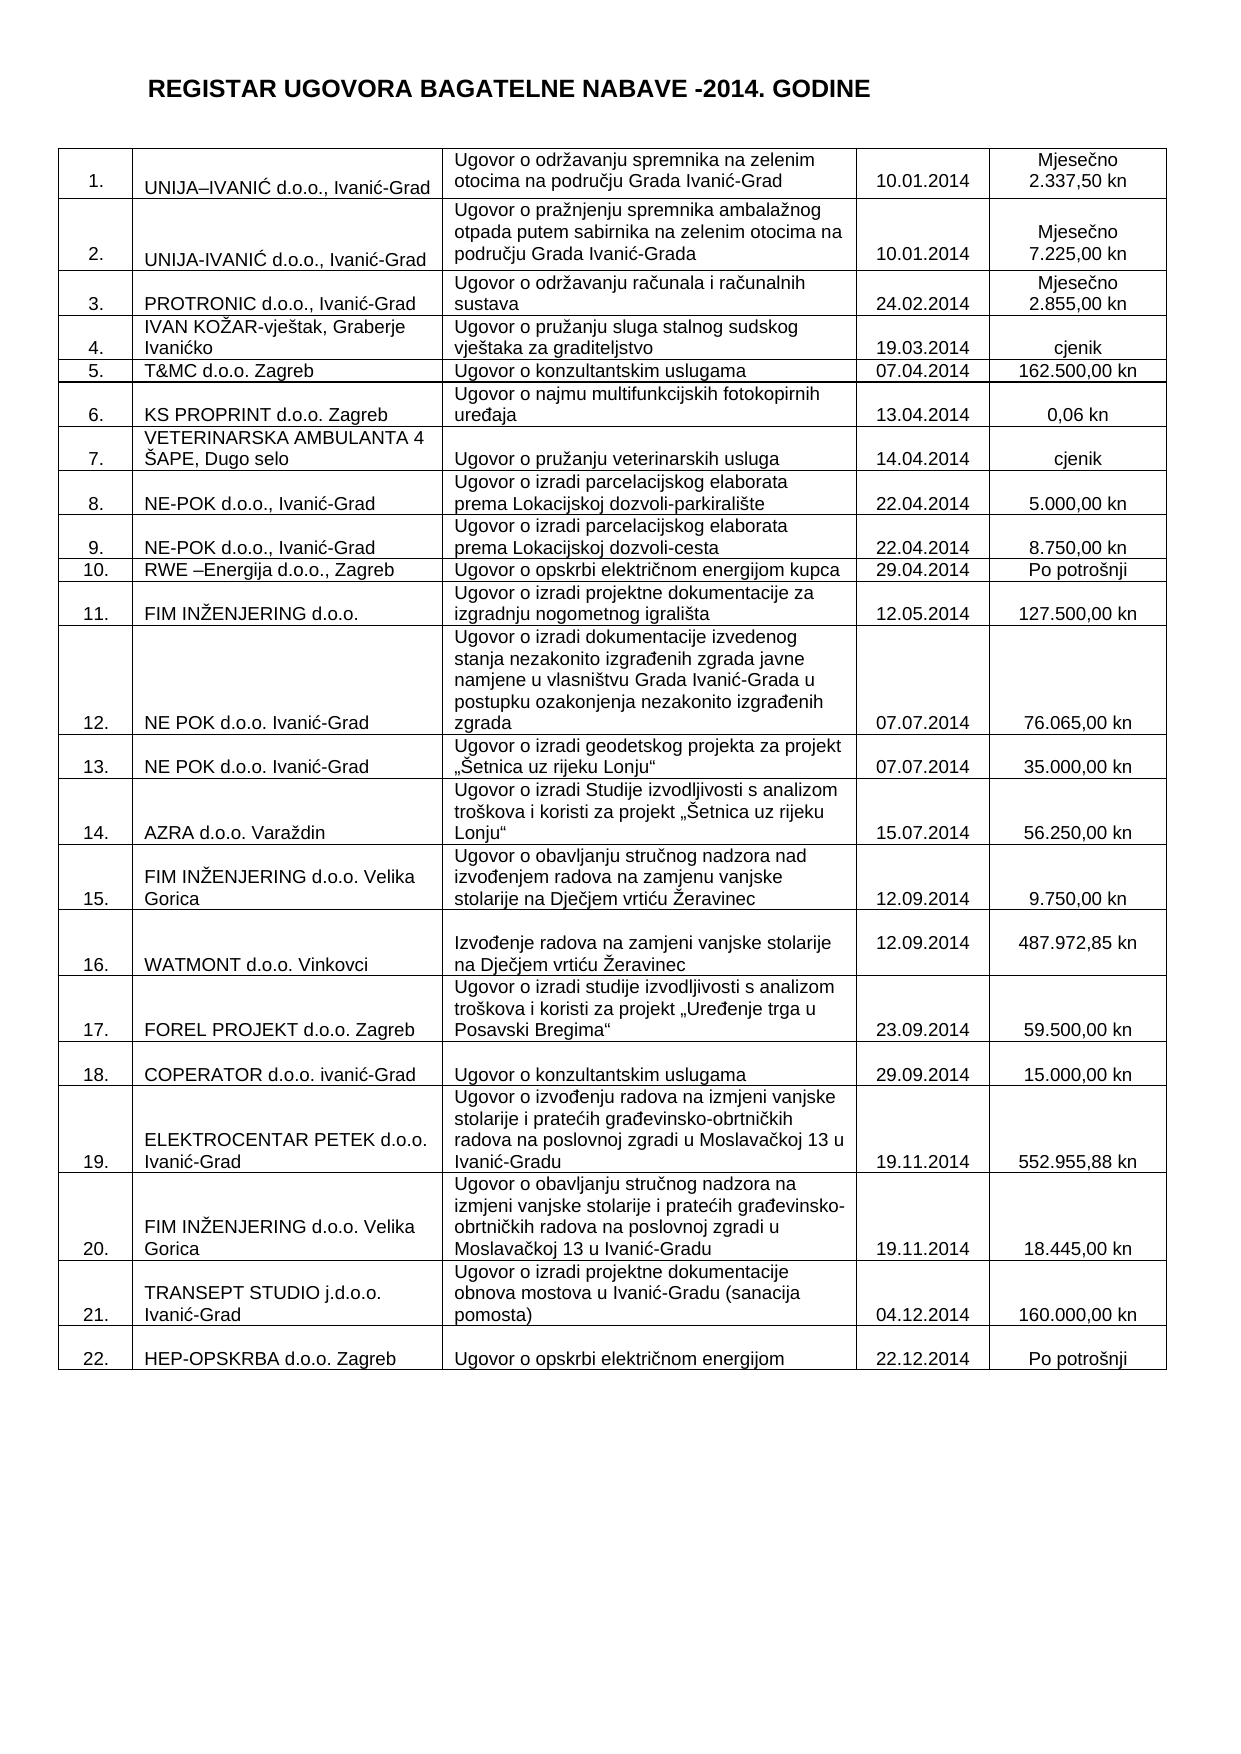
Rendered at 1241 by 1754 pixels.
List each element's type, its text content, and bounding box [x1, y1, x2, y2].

table_cell Izvođenje radova na zamjeni vanjske stolarije na Dječjem vrtiću Žeravinec [443, 910, 856, 975]
table_cell 12. [59, 626, 132, 734]
table_cell 6. [59, 383, 132, 426]
table_cell VETERINARSKA AMBULANTA 4 ŠAPE, Dugo selo [133, 427, 442, 470]
table_cell 18.445,00 kn [990, 1173, 1166, 1259]
table_cell 15. [59, 845, 132, 909]
table_cell PROTRONIC d.o.o., Ivanić-Grad [133, 271, 442, 314]
table_header Mjesečno 2.337,50 kn [990, 149, 1166, 198]
table_cell 10. [59, 559, 132, 581]
table_cell 07.04.2014 [857, 360, 989, 381]
table_cell 07.07.2014 [857, 735, 989, 778]
table_cell Ugovor o izradi parcelacijskog elaborata prema Lokacijskoj dozvoli-cesta [443, 515, 856, 558]
table_cell 04.12.2014 [857, 1261, 989, 1325]
table_cell 13.04.2014 [857, 383, 989, 426]
table_cell 19.11.2014 [857, 1173, 989, 1259]
table_cell 12.09.2014 [857, 845, 989, 909]
table_cell 7. [59, 427, 132, 470]
table_cell 9.750,00 kn [990, 845, 1166, 909]
table_cell Ugovor o izradi parcelacijskog elaborata prema Lokacijskoj dozvoli-parkiralište [443, 471, 856, 514]
table_cell 59.500,00 kn [990, 976, 1166, 1041]
table_header Ugovor o održavanju spremnika na zelenim otocima na području Grada Ivanić-Grad [443, 149, 856, 198]
table_cell Ugovor o održavanju računala i računalnih sustava [443, 271, 856, 314]
table_cell Ugovor o konzultantskim uslugama [443, 1042, 856, 1085]
table_cell 127.500,00 kn [990, 582, 1166, 625]
table_cell 29.09.2014 [857, 1042, 989, 1085]
table_header 1. [59, 149, 132, 198]
table_cell Ugovor o opskrbi električnom energijom [443, 1326, 856, 1369]
table_cell 18. [59, 1042, 132, 1085]
table_cell FIM INŽENJERING d.o.o. Velika Gorica [133, 845, 442, 909]
table_cell Ugovor o opskrbi električnom energijom kupca [443, 559, 856, 581]
table_cell 5. [59, 360, 132, 381]
table_cell 22.04.2014 [857, 471, 989, 514]
table_cell NE-POK d.o.o., Ivanić-Grad [133, 471, 442, 514]
table_cell Ugovor o izradi studije izvodljivosti s analizom troškova i koristi za projekt „Uređenje trga u Posavski Bregima“ [443, 976, 856, 1041]
table_cell 22. [59, 1326, 132, 1369]
table_cell cjenik [990, 316, 1166, 359]
table_cell 3. [59, 271, 132, 314]
table_cell Ugovor o konzultantskim uslugama [443, 360, 856, 381]
table_cell 76.065,00 kn [990, 626, 1166, 734]
table_cell Po potrošnji [990, 1326, 1166, 1369]
table_cell 17. [59, 976, 132, 1041]
table_cell 12.09.2014 [857, 910, 989, 975]
table_cell 11. [59, 582, 132, 625]
table_cell 19.11.2014 [857, 1086, 989, 1172]
table_cell 29.04.2014 [857, 559, 989, 581]
table_cell Ugovor o pražnjenju spremnika ambalažnog otpada putem sabirnika na zelenim otocima na području Grada Ivanić-Grada [443, 199, 856, 270]
table_cell AZRA d.o.o. Varaždin [133, 779, 442, 843]
table_cell 20. [59, 1173, 132, 1259]
table_cell FIM INŽENJERING d.o.o. Velika Gorica [133, 1173, 442, 1259]
table_cell 13. [59, 735, 132, 778]
table_cell WATMONT d.o.o. Vinkovci [133, 910, 442, 975]
table_cell Ugovor o pružanju veterinarskih usluga [443, 427, 856, 470]
table_cell Ugovor o izradi projektne dokumentacije obnova mostova u Ivanić-Gradu (sanacija pomosta) [443, 1261, 856, 1325]
table_cell FOREL PROJEKT d.o.o. Zagreb [133, 976, 442, 1041]
table_cell 160.000,00 kn [990, 1261, 1166, 1325]
table_cell NE POK d.o.o. Ivanić-Grad [133, 735, 442, 778]
table_cell 35.000,00 kn [990, 735, 1166, 778]
table_cell IVAN KOŽAR-vještak, Graberje Ivanićko [133, 316, 442, 359]
table_cell T&MC d.o.o. Zagreb [133, 360, 442, 381]
table_cell 16. [59, 910, 132, 975]
table_cell 10.01.2014 [857, 199, 989, 270]
table_cell 23.09.2014 [857, 976, 989, 1041]
table_cell NE POK d.o.o. Ivanić-Grad [133, 626, 442, 734]
table_cell 21. [59, 1261, 132, 1325]
table_cell 14. [59, 779, 132, 843]
table_cell 14.04.2014 [857, 427, 989, 470]
table_cell 552.955,88 kn [990, 1086, 1166, 1172]
table_cell 22.12.2014 [857, 1326, 989, 1369]
table_cell TRANSEPT STUDIO j.d.o.o. Ivanić-Grad [133, 1261, 442, 1325]
table_cell 487.972,85 kn [990, 910, 1166, 975]
table_cell 5.000,00 kn [990, 471, 1166, 514]
table_cell UNIJA-IVANIĆ d.o.o., Ivanić-Grad [133, 199, 442, 270]
table_cell 24.02.2014 [857, 271, 989, 314]
table_cell 0,06 kn [990, 383, 1166, 426]
table_cell 07.07.2014 [857, 626, 989, 734]
table_cell FIM INŽENJERING d.o.o. [133, 582, 442, 625]
table_cell 9. [59, 515, 132, 558]
table_cell NE-POK d.o.o., Ivanić-Grad [133, 515, 442, 558]
table_cell 8.750,00 kn [990, 515, 1166, 558]
table_cell Ugovor o izradi dokumentacije izvedenog stanja nezakonito izgrađenih zgrada javne namjene u vlasništvu Grada Ivanić-Grada u postupku ozakonjenja nezakonito izgrađenih zgrada [443, 626, 856, 734]
table_cell Mjesečno 7.225,00 kn [990, 199, 1166, 270]
table_cell Ugovor o izvođenju radova na izmjeni vanjske stolarije i pratećih građevinsko-obrtničkih radova na poslovnoj zgradi u Moslavačkoj 13 u Ivanić-Gradu [443, 1086, 856, 1172]
table_cell HEP-OPSKRBA d.o.o. Zagreb [133, 1326, 442, 1369]
table_cell Ugovor o najmu multifunkcijskih fotokopirnih uređaja [443, 383, 856, 426]
table_cell 19. [59, 1086, 132, 1172]
table_cell Ugovor o obavljanju stručnog nadzora nad izvođenjem radova na zamjenu vanjske stolarije na Dječjem vrtiću Žeravinec [443, 845, 856, 909]
table_cell ELEKTROCENTAR PETEK d.o.o. Ivanić-Grad [133, 1086, 442, 1172]
table_cell 15.07.2014 [857, 779, 989, 843]
table_cell 12.05.2014 [857, 582, 989, 625]
table_cell 162.500,00 kn [990, 360, 1166, 381]
table_header 10.01.2014 [857, 149, 989, 198]
table_cell RWE –Energija d.o.o., Zagreb [133, 559, 442, 581]
table_cell 19.03.2014 [857, 316, 989, 359]
table_cell COPERATOR d.o.o. ivanić-Grad [133, 1042, 442, 1085]
table_cell 8. [59, 471, 132, 514]
table_cell Ugovor o obavljanju stručnog nadzora na izmjeni vanjske stolarije i pratećih građevinsko-obrtničkih radova na poslovnoj zgradi u Moslavačkoj 13 u Ivanić-Gradu [443, 1173, 856, 1259]
table_cell Ugovor o izradi geodetskog projekta za projekt „Šetnica uz rijeku Lonju“ [443, 735, 856, 778]
table_cell 22.04.2014 [857, 515, 989, 558]
table_cell Ugovor o izradi Studije izvodljivosti s analizom troškova i koristi za projekt „Šetnica uz rijeku Lonju“ [443, 779, 856, 843]
table_cell Ugovor o izradi projektne dokumentacije za izgradnju nogometnog igrališta [443, 582, 856, 625]
table_cell cjenik [990, 427, 1166, 470]
table_cell 4. [59, 316, 132, 359]
table_cell 15.000,00 kn [990, 1042, 1166, 1085]
table_cell Ugovor o pružanju sluga stalnog sudskog vještaka za graditeljstvo [443, 316, 856, 359]
table_cell 2. [59, 199, 132, 270]
table_cell Po potrošnji [990, 559, 1166, 581]
table_header UNIJA–IVANIĆ d.o.o., Ivanić-Grad [133, 149, 442, 198]
table_cell KS PROPRINT d.o.o. Zagreb [133, 383, 442, 426]
table_cell 56.250,00 kn [990, 779, 1166, 843]
table_cell Mjesečno 2.855,00 kn [990, 271, 1166, 314]
